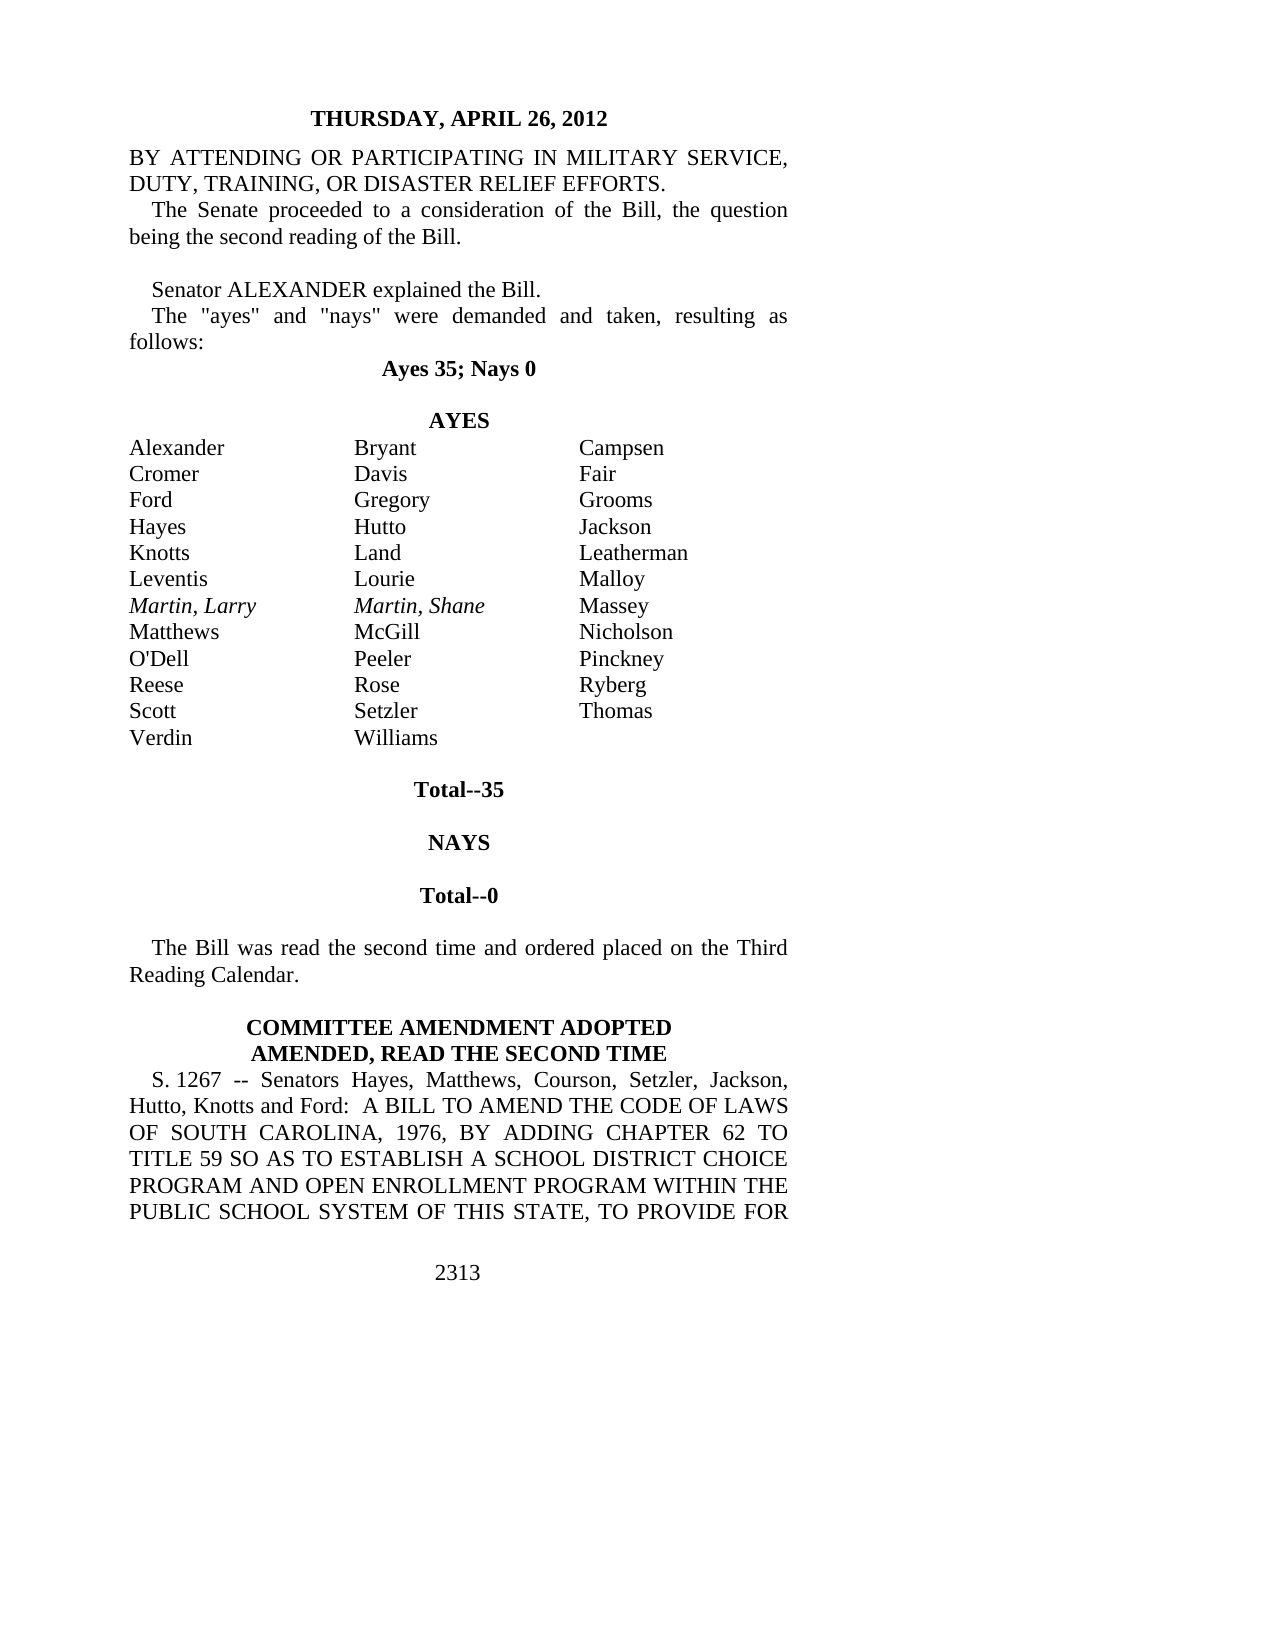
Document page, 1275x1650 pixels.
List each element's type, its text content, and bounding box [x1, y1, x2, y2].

text The Senate proceeded to a consideration of the Bill, the question being the second reading of the Bill. [129, 197, 789, 249]
text Martin, Larry Martin, Shane Massey [129, 592, 789, 618]
text Alexander Bryant Campsen [129, 434, 789, 460]
text Cromer Davis Fair [129, 460, 789, 486]
text Scott Setzler Thomas [129, 697, 789, 724]
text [129, 1066, 789, 1224]
text Ayes 35; Nays 0 [129, 355, 789, 381]
text Leventis Lourie Malloy [129, 566, 789, 592]
text Ford Gregory Grooms [129, 486, 789, 513]
text NAYS [129, 829, 789, 855]
text Total--0 [129, 882, 789, 908]
text Matthews McGill Nicholson [129, 618, 789, 644]
text COMMITTEE AMENDMENT ADOPTED [129, 1013, 789, 1040]
text AYES [129, 407, 789, 434]
text AMENDED, READ THE SECOND TIME [129, 1040, 789, 1066]
text Senator ALEXANDER explained the Bill. [129, 276, 789, 302]
text O'Dell Peeler Pinckney [129, 644, 789, 671]
text Knotts Land Leatherman [129, 539, 789, 566]
text Verdin Williams [129, 724, 789, 750]
text Hayes Hutto Jackson [129, 513, 789, 539]
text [129, 144, 789, 197]
text Reese Rose Ryberg [129, 671, 789, 697]
text Total--35 [129, 776, 789, 803]
text The "ayes" and "nays" were demanded and taken, resulting as follows: [129, 302, 789, 355]
text The Bill was read the second time and ordered placed on the Third Reading Calendar. [129, 934, 789, 987]
